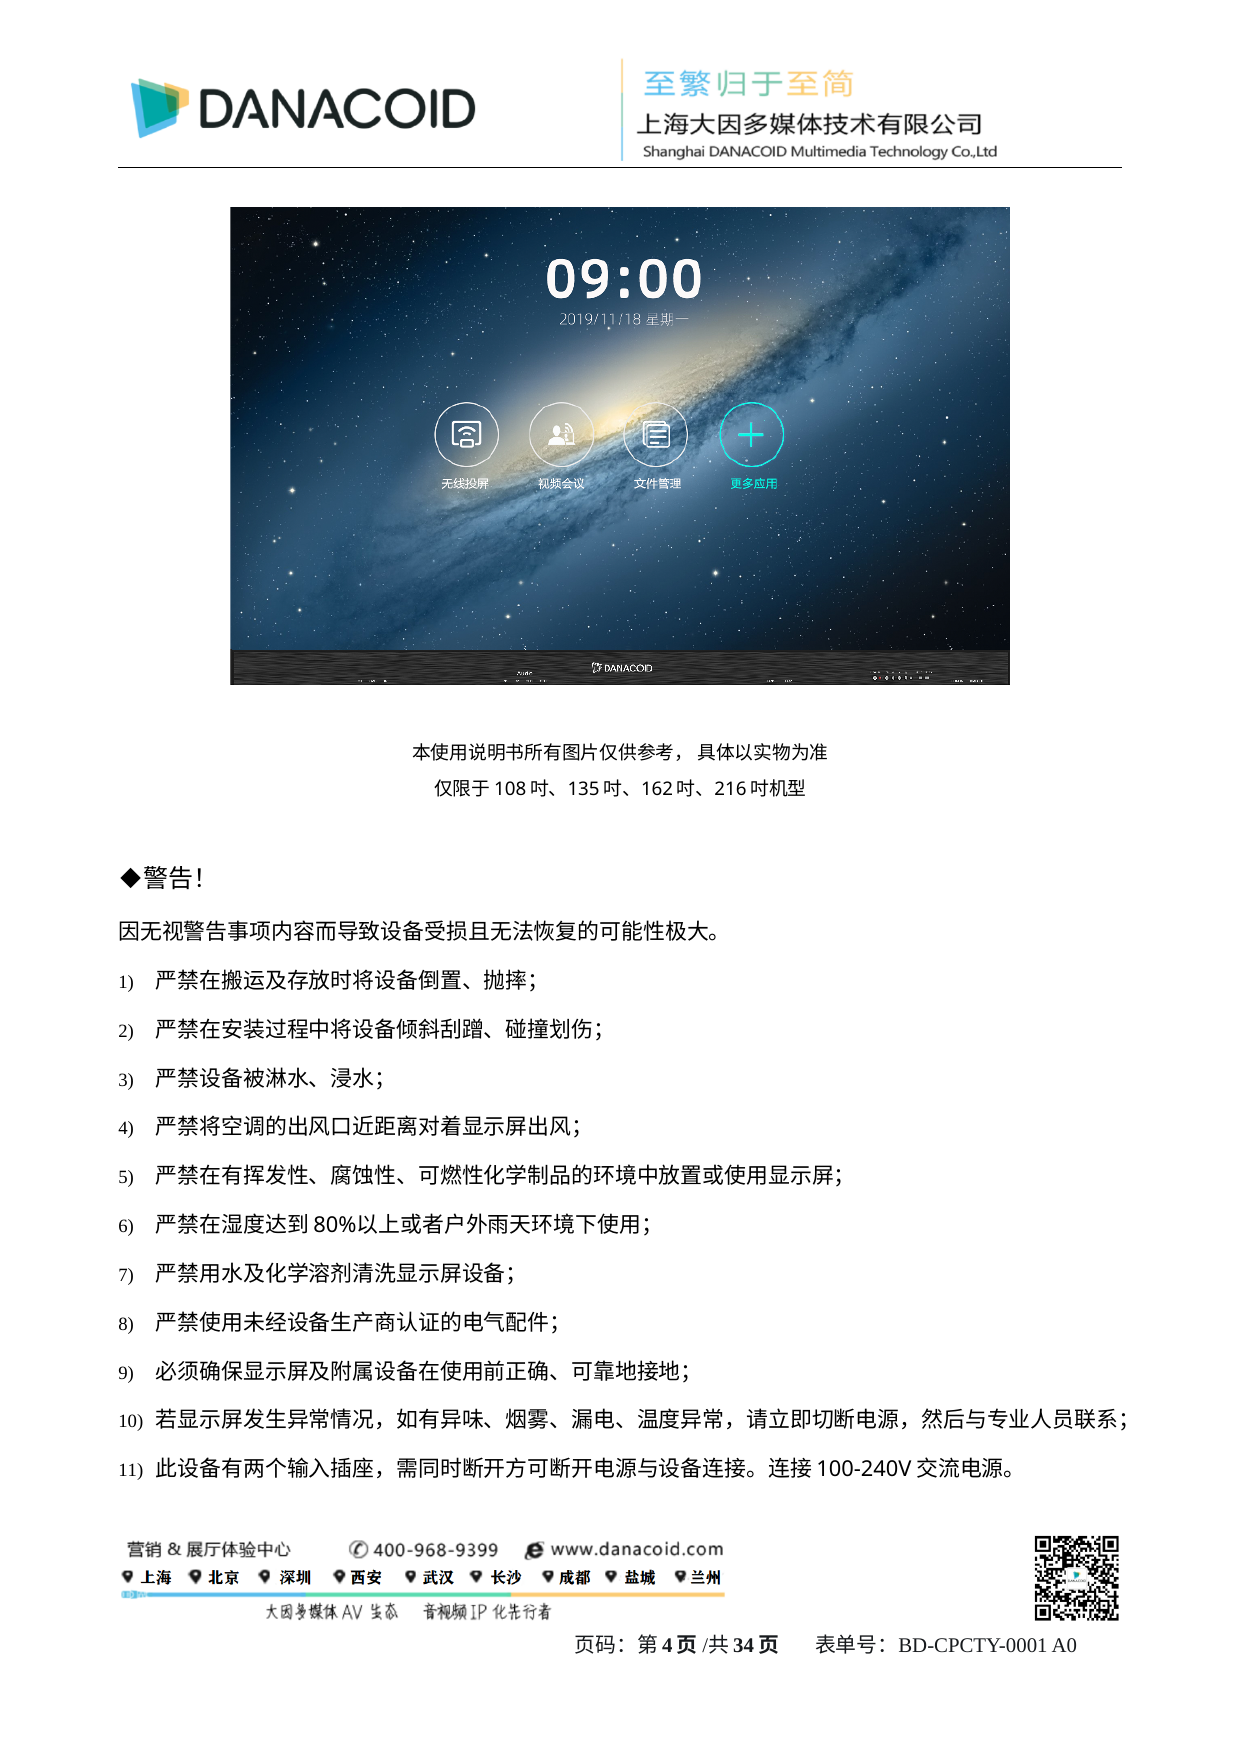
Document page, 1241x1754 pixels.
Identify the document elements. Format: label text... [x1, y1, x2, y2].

list 严禁用水及化学溶剂清洗显示屏设备； [118, 1256, 1122, 1288]
picture [118, 1514, 731, 1629]
picture [230, 207, 1010, 685]
list 严禁使用未经设备生产商认证的电气配件； [118, 1304, 1122, 1337]
list 严禁在安装过程中将设备倾斜刮蹭、碰撞划伤； [118, 1011, 1122, 1044]
text 因无视警告事项内容而导致设备受损且无法恢复的可能性极大。 [118, 913, 1122, 946]
text 警告！ [118, 844, 1122, 909]
picture [118, 52, 480, 165]
list 此设备有两个输入插座，需同时断开方可断开电源与设备连接。连接100-240V交流电源。 [118, 1451, 1122, 1483]
picture [615, 47, 1005, 165]
list 严禁在有挥发性、腐蚀性、可燃性化学制品的环境中放置或使用显示屏； [118, 1158, 1122, 1190]
text 仅限于108吋、135吋、162吋、216吋机型 [118, 771, 1122, 803]
list 严禁在搬运及存放时将设备倒置、抛摔； [118, 962, 1122, 995]
list 若显示屏发生异常情况，如有异味、烟雾、漏电、温度异常，请立即切断电源，然后与专业人员联系； [118, 1402, 1122, 1434]
list 严禁在湿度达到80%以上或者户外雨天环境下使用； [118, 1207, 1122, 1239]
list 严禁设备被淋水、浸水； [118, 1060, 1122, 1093]
list 必须确保显示屏及附属设备在使用前正确、可靠地接地； [118, 1353, 1122, 1386]
text 本使用说明书所有图片仅供参考， 具体以实物为准 [118, 735, 1122, 767]
list 严禁将空调的出风口近距离对着显示屏出风； [118, 1109, 1122, 1141]
picture [1028, 1530, 1125, 1627]
